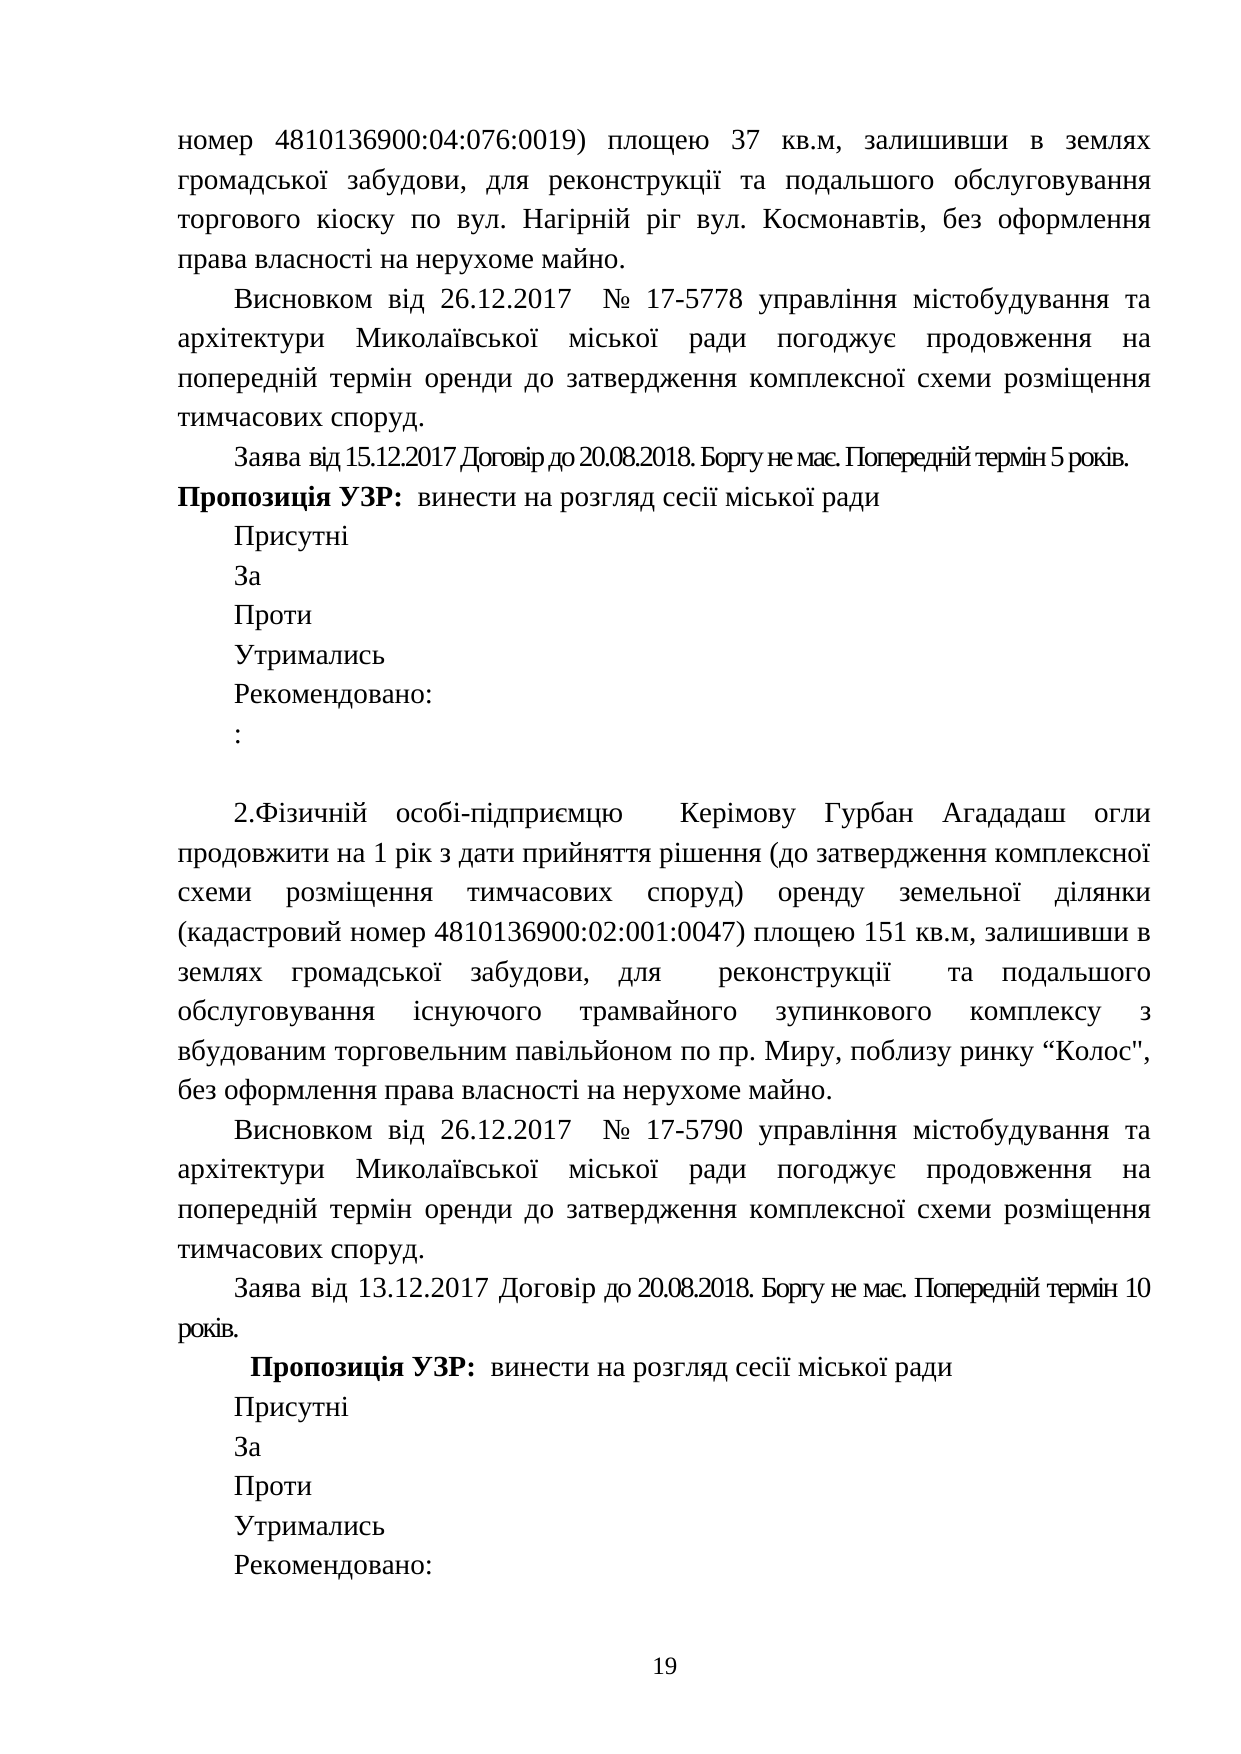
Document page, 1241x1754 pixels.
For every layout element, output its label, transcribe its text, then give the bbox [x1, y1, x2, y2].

text Рекомендовано: [177, 672, 1147, 712]
text Пропозиція УЗР: винести на розгляд сесії міської ради [177, 1345, 1152, 1385]
text Заява від 15.12.2017 Договір до 20.08.2018. Боргу не має. Попередній термін 5 років. [177, 435, 1152, 474]
text Утримались [177, 633, 1147, 672]
text : [177, 712, 1147, 751]
text Рекомендовано: [177, 1543, 1147, 1583]
text Утримались [177, 1503, 1147, 1543]
text За [177, 553, 1147, 593]
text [177, 118, 1152, 276]
text Проти [177, 1464, 1147, 1503]
text Присутні [177, 1385, 1147, 1424]
text Висновком від 26.12.2017 № 17-5778 управління містобудування та архітектури Миколаївської міської ради погоджує продовження на попередній термін оренди до затвердження комплексної схеми розміщення тимчасових споруд. [177, 276, 1152, 435]
text 2.Фізичній особі-підприємцю Керімову Гурбан Агададаш огли продовжити на 1 рік з дати прийняття рішення (до затвердження комплексної схеми розміщення тимчасових споруд) оренду земельної ділянки (кадастровий номер 4810136900:02:001:0047) площею 151 кв.м, залишивши в землях громадської забудови, для реконструкції та подальшого обслуговування існуючого трамвайного зупинкового комплексу з вбудованим торговельним павільйоном по пр. Миру, поблизу ринку “Колос", без оформлення права власності на нерухоме майно. [177, 791, 1152, 1108]
text Заява від 13.12.2017 Договір до 20.08.2018. Боргу не має. Попередній термін 10 років. [177, 1266, 1152, 1345]
text Проти [177, 593, 1147, 633]
text За [177, 1424, 1147, 1464]
text Висновком від 26.12.2017 № 17-5790 управління містобудування та архітектури Миколаївської міської ради погоджує продовження на попередній термін оренди до затвердження комплексної схеми розміщення тимчасових споруд. [177, 1108, 1152, 1266]
text Пропозиція УЗР: винести на розгляд сесії міської ради [177, 474, 1152, 514]
text Присутні [177, 514, 1147, 553]
